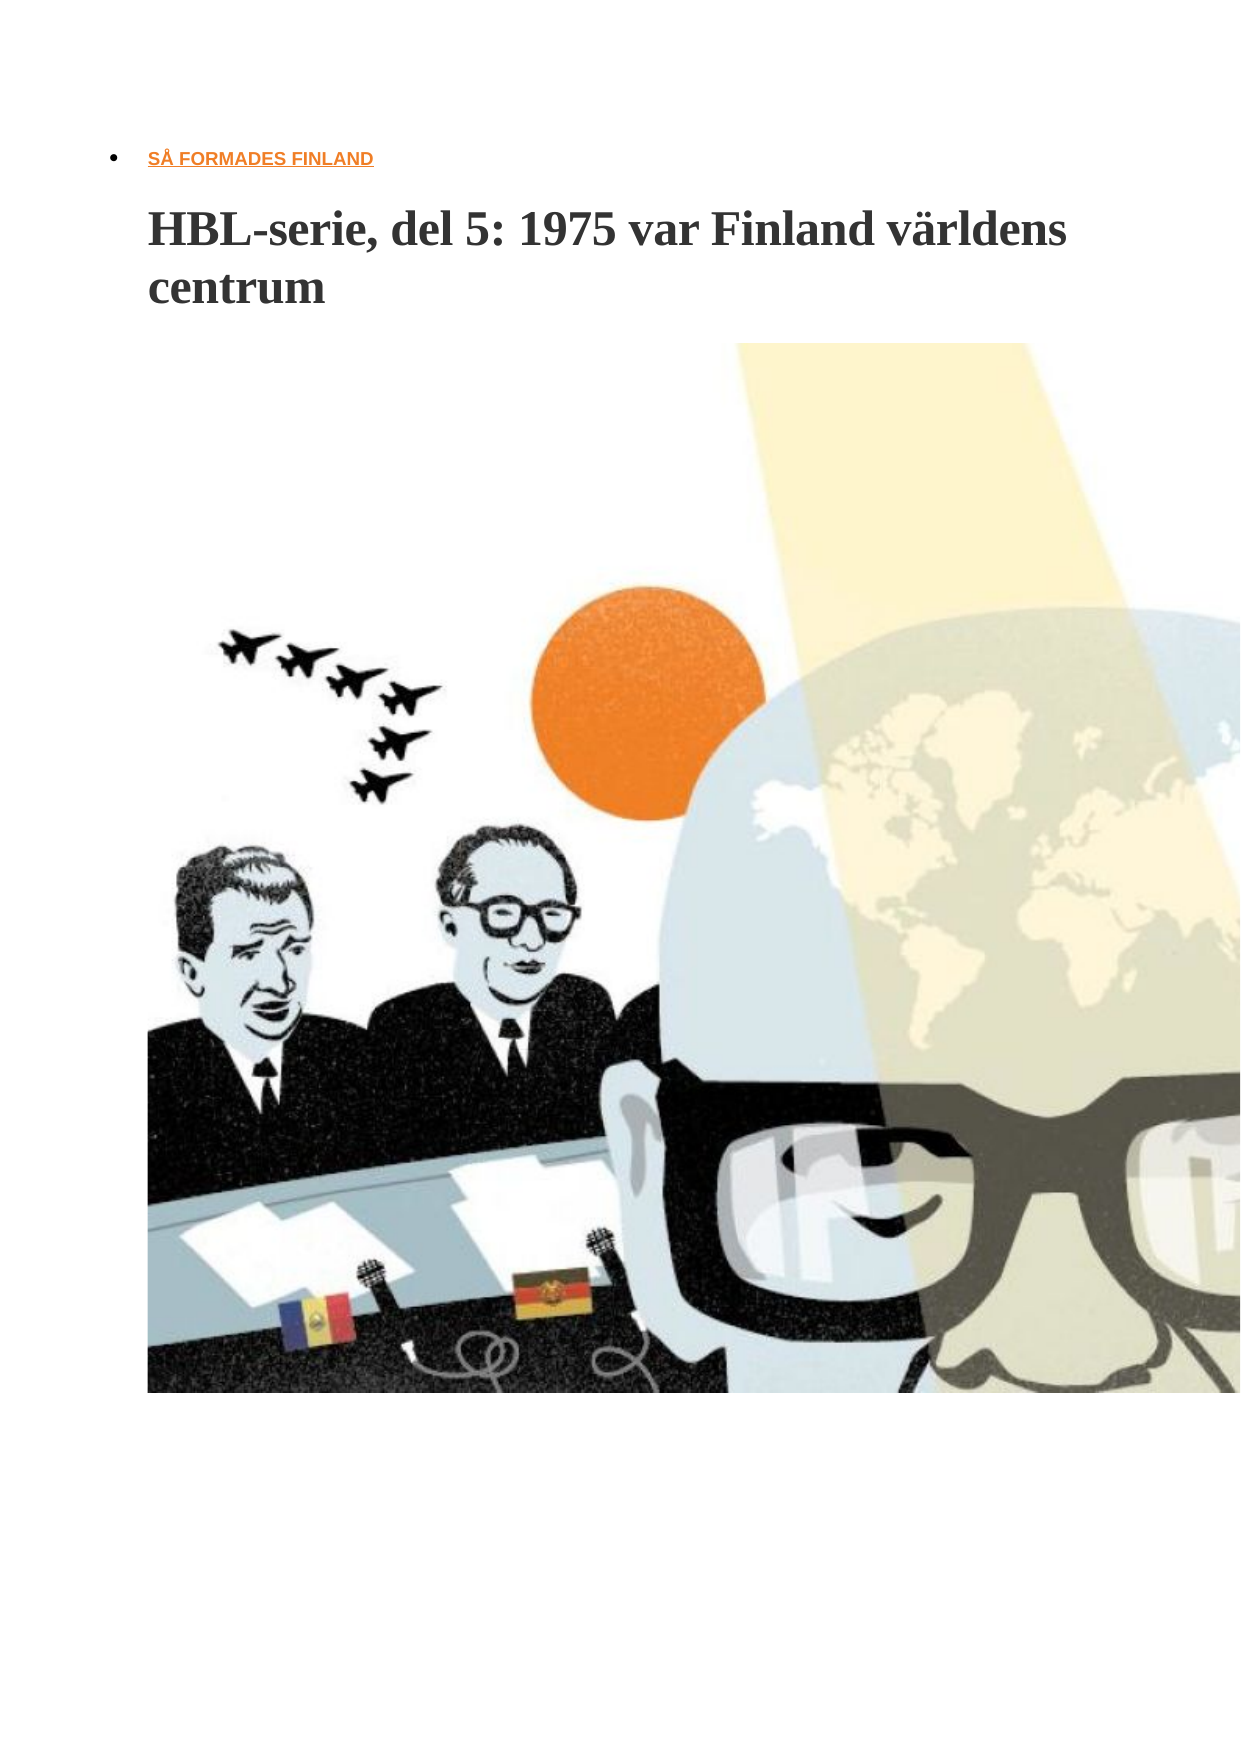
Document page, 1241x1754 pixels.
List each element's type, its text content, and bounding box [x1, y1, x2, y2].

picture [147, 343, 1241, 1393]
text HBL-serie, del 5: 1975 var Finland världens centrum [148, 199, 1093, 314]
list SÅ FORMADES FINLAND [110, 148, 1077, 170]
